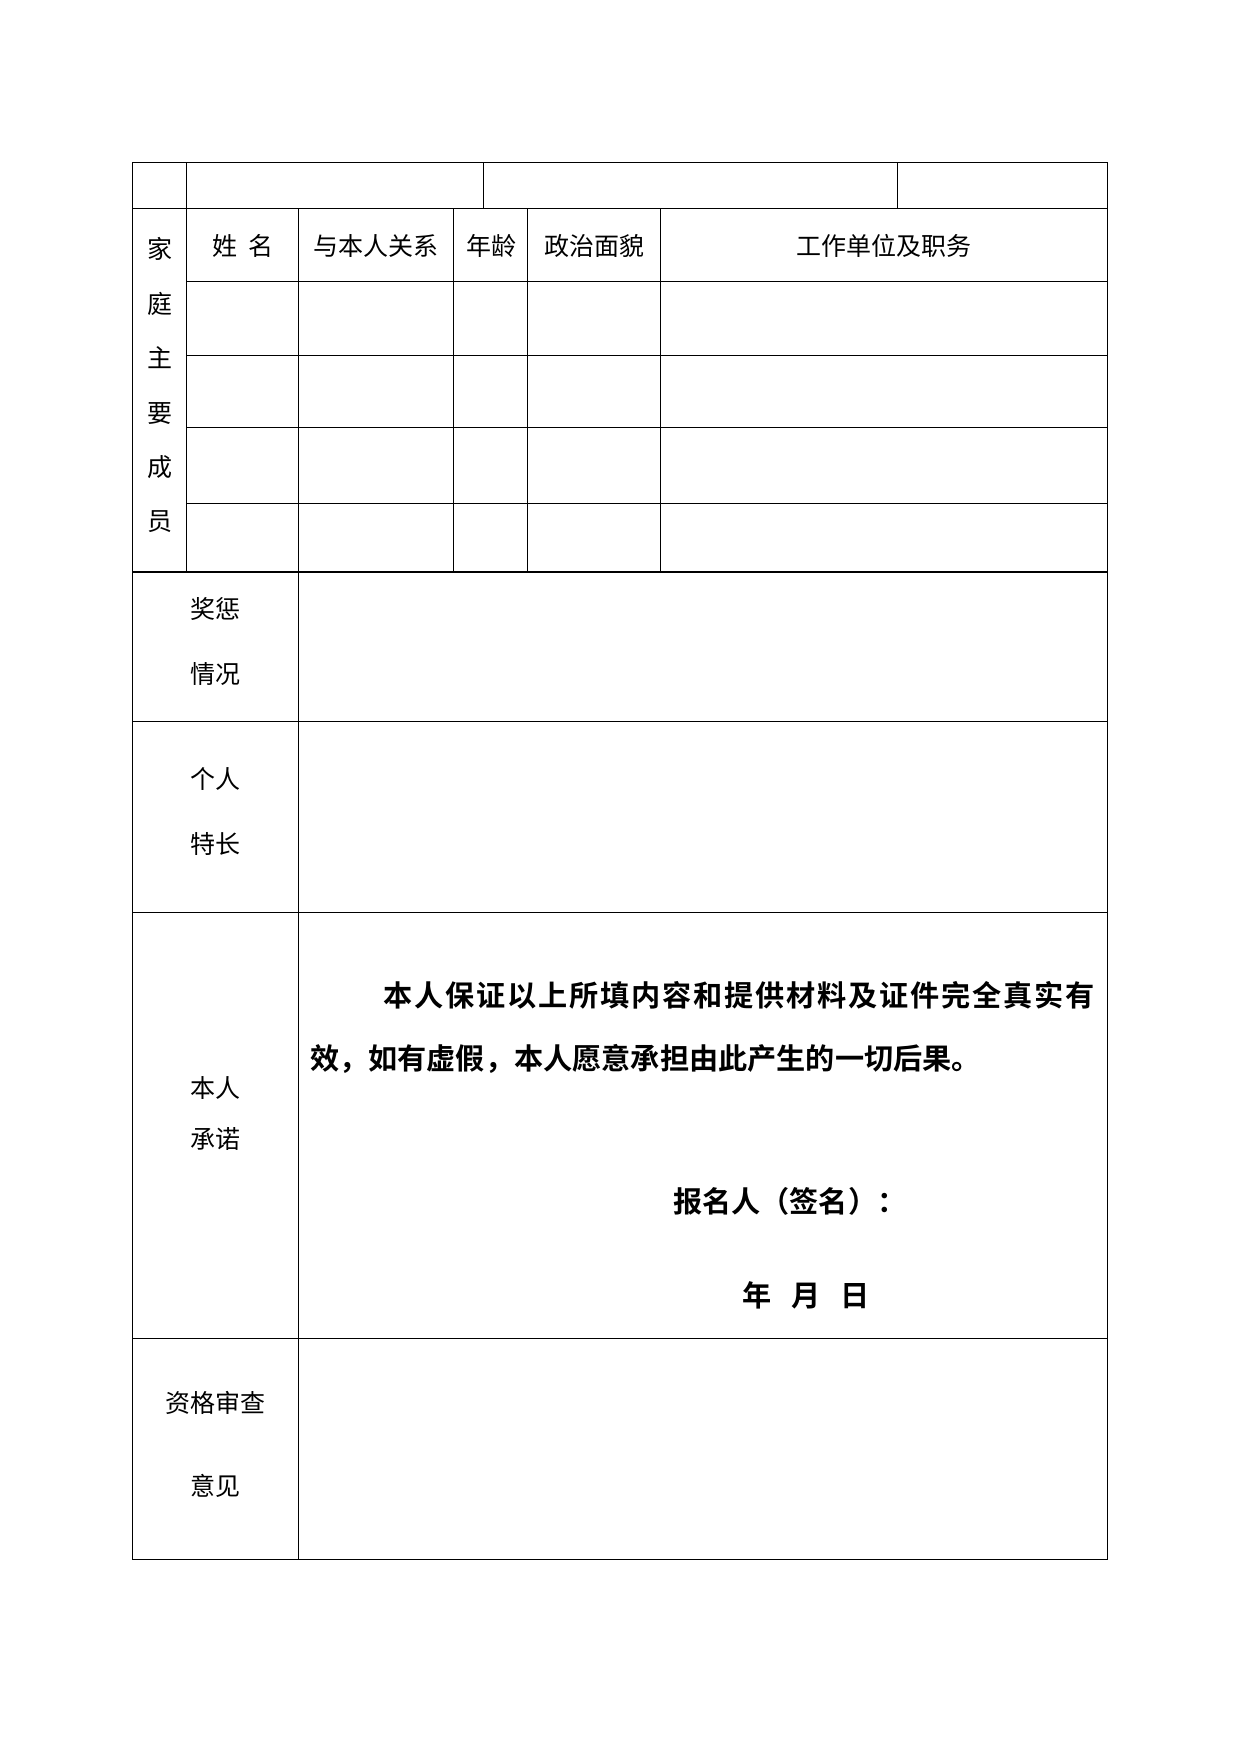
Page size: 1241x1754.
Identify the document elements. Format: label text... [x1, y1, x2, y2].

table_cell 本人 承诺 [133, 913, 298, 1338]
table_cell 年龄 [454, 209, 527, 281]
table_cell [187, 163, 483, 208]
table_cell [299, 1339, 1107, 1559]
table_cell [187, 356, 298, 427]
table_cell 政治面貌 [528, 209, 660, 281]
table_cell [299, 282, 453, 355]
table_cell [299, 573, 1107, 721]
table_cell [454, 282, 527, 355]
table_cell [454, 428, 527, 503]
table_cell [661, 504, 1107, 571]
table_cell [299, 504, 453, 571]
table_cell [528, 282, 660, 355]
table_cell [528, 504, 660, 571]
table_cell [299, 722, 1107, 912]
table_cell [484, 163, 897, 208]
table_cell [528, 428, 660, 503]
table_cell 姓 名 [187, 209, 298, 281]
table_cell [187, 504, 298, 571]
table_cell [898, 163, 1107, 208]
table_cell 奖惩 情况 [133, 573, 298, 721]
table_cell [187, 282, 298, 355]
table_cell [299, 356, 453, 427]
table_cell 资格审查 意见 [133, 1339, 298, 1559]
table_cell [454, 504, 527, 571]
table_cell [528, 356, 660, 427]
table_cell 工作单位及职务 [661, 209, 1107, 281]
table_cell [661, 356, 1107, 427]
table_cell 家庭主要成员 [133, 209, 186, 571]
table_cell [454, 356, 527, 427]
table_cell [299, 428, 453, 503]
table_cell [661, 428, 1107, 503]
table_cell [661, 282, 1107, 355]
table_cell 与本人关系 [299, 209, 453, 281]
table_cell [187, 428, 298, 503]
table_cell 个人 特长 [133, 722, 298, 912]
table_cell 本人保证以上所填内容和提供材料及证件完全真实有效，如有虚假，本人愿意承担由此产生的一切后果。 报名人（签名）： 年 月 日 [299, 913, 1107, 1338]
